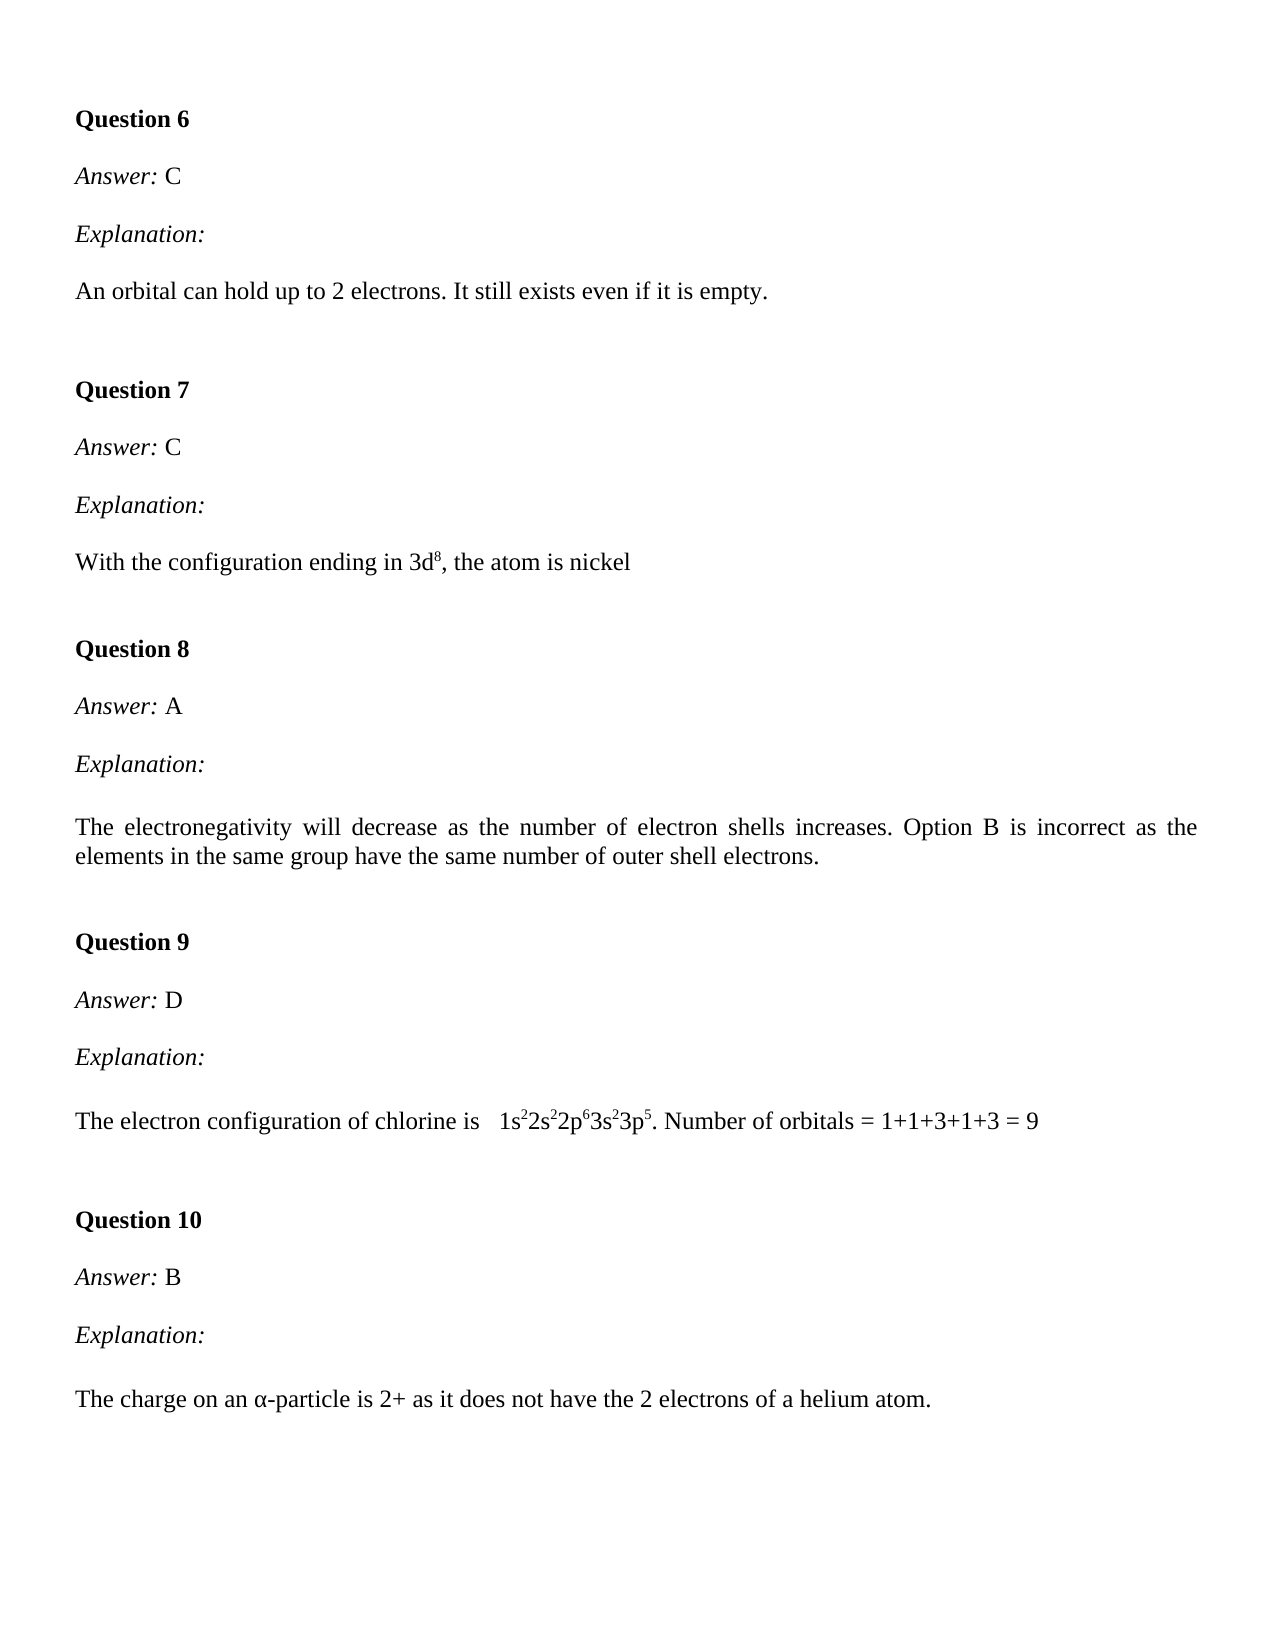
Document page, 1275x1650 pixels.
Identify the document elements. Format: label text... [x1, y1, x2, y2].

text Explanation: [75, 219, 1200, 276]
text Explanation: [75, 749, 1200, 806]
text Question 10 [75, 1205, 1200, 1234]
text With the configuration ending in 3d8, the atom is nickel [75, 547, 1200, 576]
text Answer: D [75, 985, 1200, 1014]
text Question 6 [75, 104, 1200, 132]
text The electronegativity will decrease as the number of electron shells increases. Option B is incorrect as the elements in the same group have the same number of outer shell electrons. [75, 812, 1200, 870]
text An orbital can hold up to 2 electrons. It still exists even if it is empty. [75, 276, 1200, 305]
text Explanation: [75, 1320, 1200, 1377]
text Question 8 [75, 634, 1200, 662]
text Explanation: [75, 490, 1200, 547]
text Answer: C [75, 161, 1200, 190]
text Question 7 [75, 375, 1200, 404]
text Answer: C [75, 432, 1200, 461]
text Explanation: [75, 1042, 1200, 1100]
text Answer: B [75, 1262, 1200, 1291]
text Question 9 [75, 927, 1200, 956]
text The electron configuration of chlorine is 1s22s22p63s23p5. Number of orbitals = 1+1+3+1+3 = 9 [75, 1106, 1200, 1135]
text Answer: A [75, 691, 1200, 720]
text The charge on an α-particle is 2+ as it does not have the 2 electrons of a helium atom. [75, 1384, 1200, 1412]
